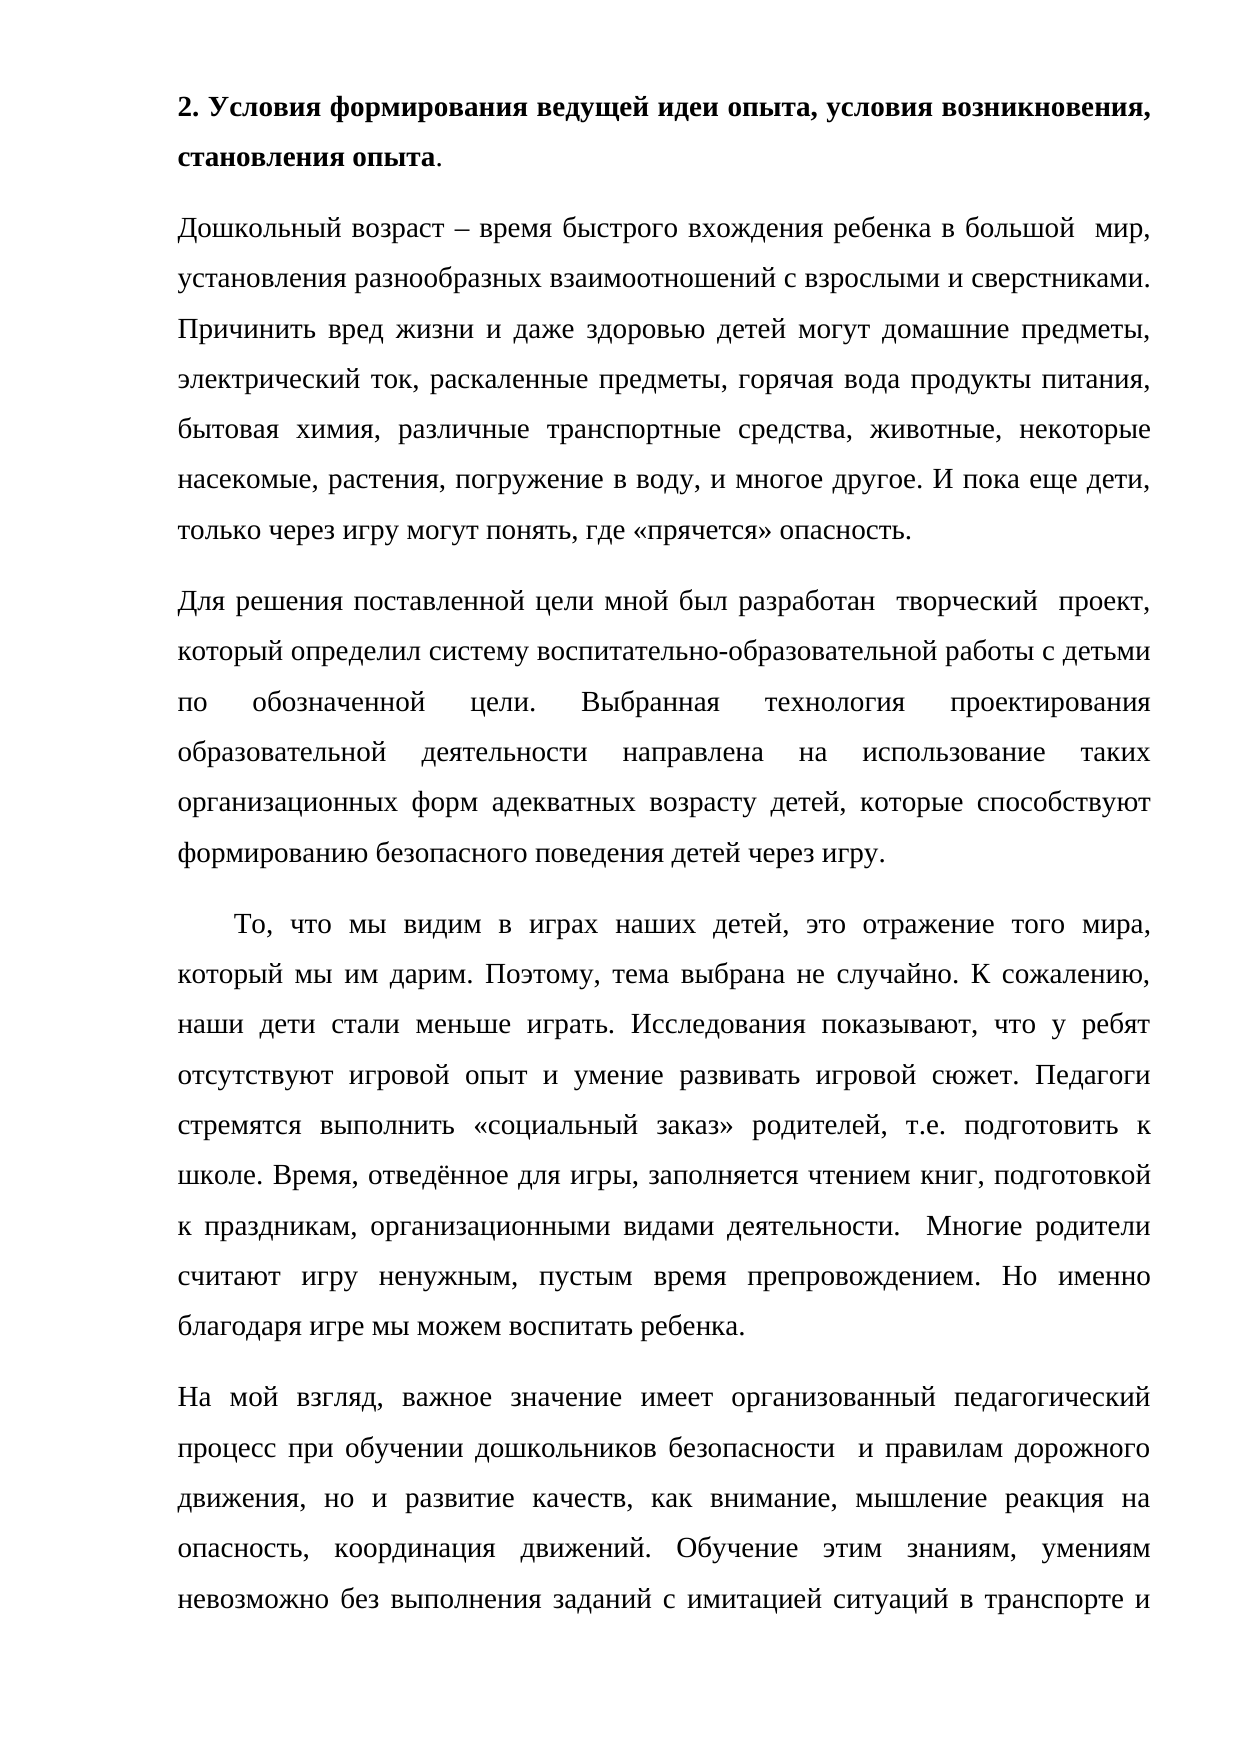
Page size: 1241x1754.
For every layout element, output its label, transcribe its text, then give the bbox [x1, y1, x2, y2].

text 2. Условия формирования ведущей идеи опыта, условия возникновения, становления опыта. [177, 89, 1152, 172]
text То, что мы видим в играх наших детей, это отражение того мира, который мы им дарим. Поэтому, тема выбрана не случайно. К сожалению, наши дети стали меньше играть. Исследования показывают, что у ребят отсутствуют игровой опыт и умение развивать игровой сюжет. Педагоги стремятся выполнить «социальный заказ» родителей, т.е. подготовить к школе. Время, отведённое для игры, заполняется чтением книг, подготовкой к праздникам, организационными видами деятельности. Многие родители считают игру ненужным, пустым время препровождением. Но именно благодаря игре мы можем воспитать ребенка. [177, 906, 1152, 1342]
text Для решения поставленной цели мной был разработан творческий проект, который определил систему воспитательно-образовательной работы с детьми по обозначенной цели. Выбранная технология проектирования образовательной деятельности направлена на использование таких организационных форм адекватных возрасту детей, которые способствуют формированию безопасного поведения детей через игру. [177, 583, 1152, 868]
text Дошкольный возраст – время быстрого вхождения ребенка в большой мир, установления разнообразных взаимоотношений с взрослыми и сверстниками. Причинить вред жизни и даже здоровью детей могут домашние предметы, электрический ток, раскаленные предметы, горячая вода продукты питания, бытовая химия, различные транспортные средства, животные, некоторые насекомые, растения, погружение в воду, и многое другое. И пока еще дети, только через игру могут понять, где «прячется» опасность. [177, 210, 1152, 546]
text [177, 1379, 1152, 1614]
